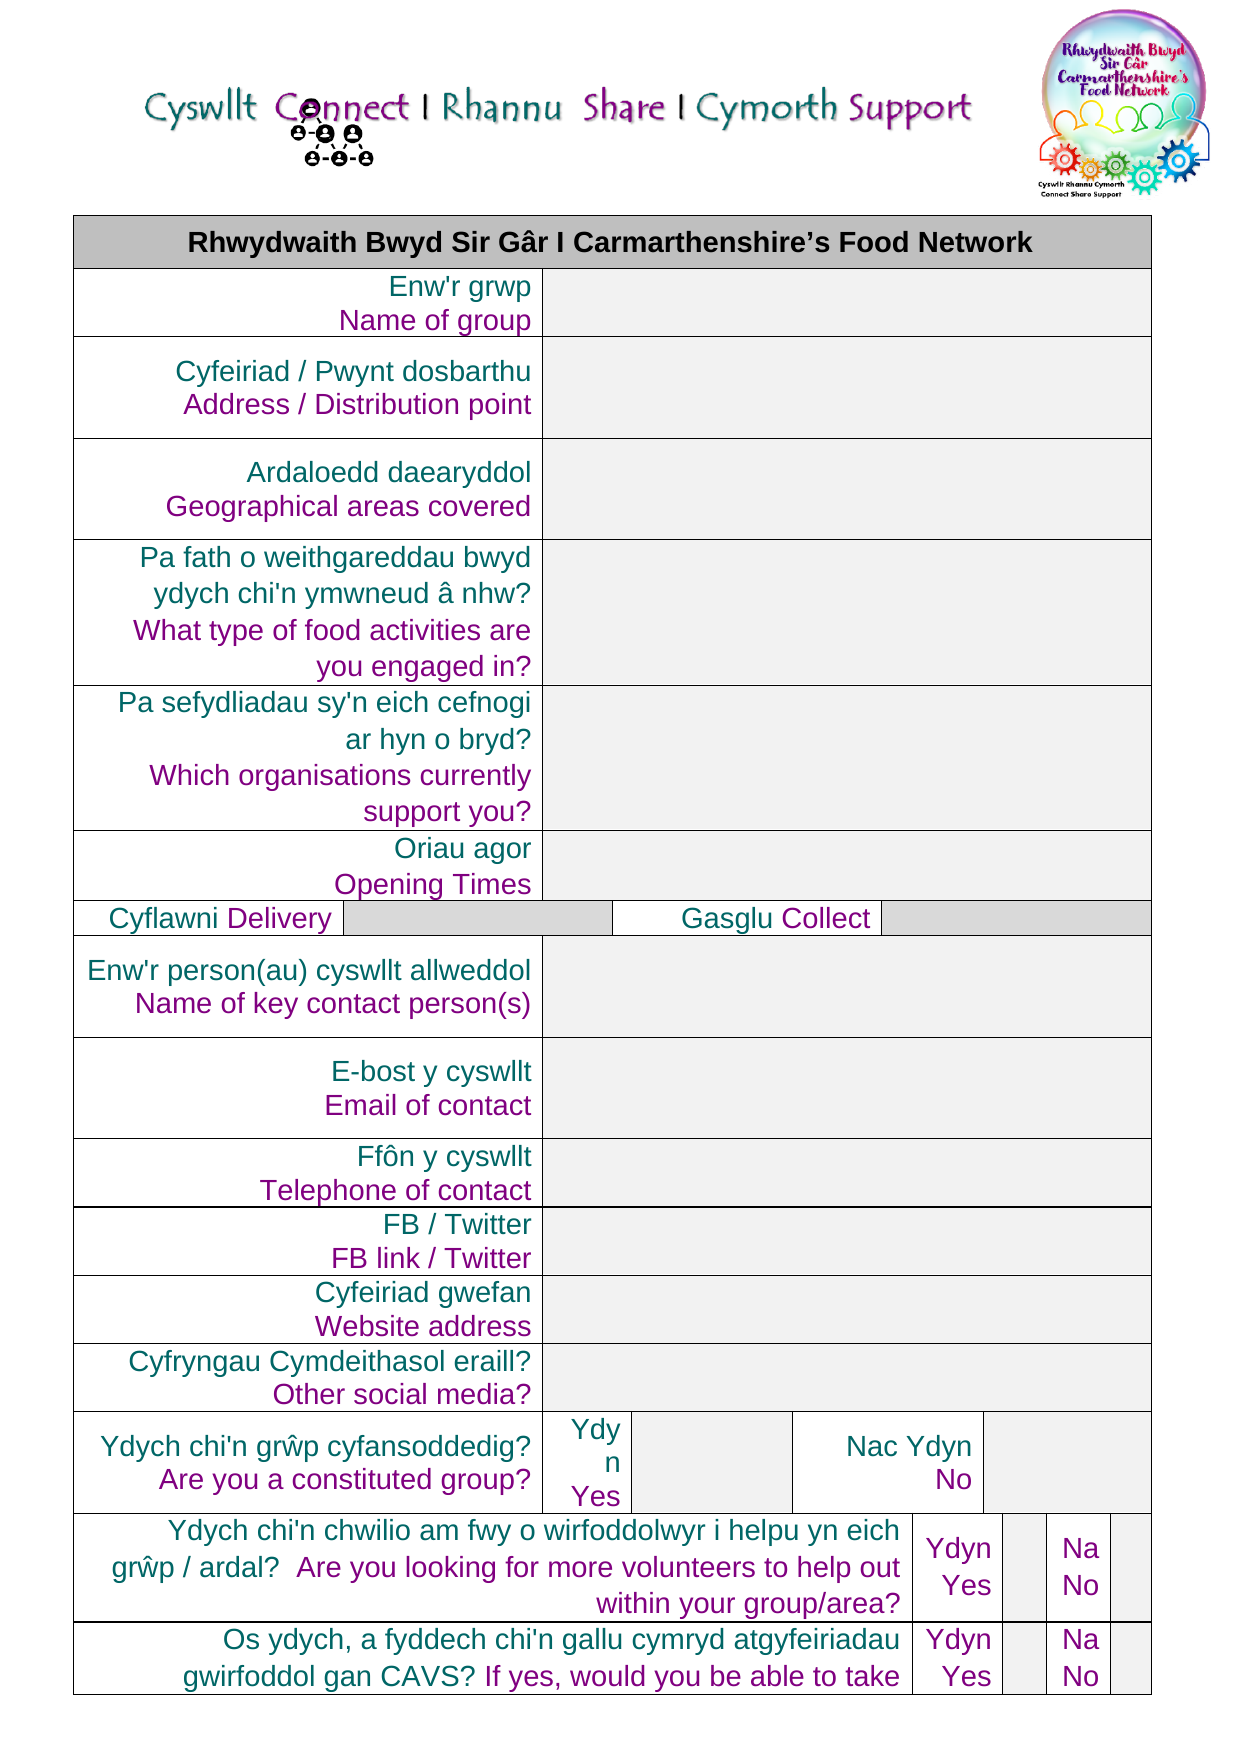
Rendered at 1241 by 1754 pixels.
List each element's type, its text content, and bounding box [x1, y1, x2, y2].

table_cell Ydych chi'n grŵp cyfansoddedig? Are you a constituted group? [74, 1412, 542, 1512]
table_cell Ydych chi'n chwilio am fwy o wirfoddolwyr i helpu yn eich grŵp / ardal? Are you looking for more volunteers to help out within your group/area? [74, 1514, 912, 1621]
table_cell [344, 901, 612, 935]
table_cell [632, 1412, 792, 1512]
table_cell [543, 686, 1151, 829]
table_cell [543, 540, 1151, 684]
table_cell Gasglu Collect [613, 901, 881, 935]
table_cell Cyfeiriad gwefan Website address [74, 1276, 542, 1343]
table_cell Ffôn y cyswllt Telephone of contact [74, 1139, 542, 1206]
table_header Rhwydwaith Bwyd Sir Gâr I Carmarthenshire’s Food Network [74, 216, 1151, 268]
table_cell [543, 1344, 1151, 1411]
table_cell Ardaloedd daearyddol Geographical areas covered [74, 439, 542, 539]
table_cell [543, 1276, 1151, 1343]
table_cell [74, 1623, 912, 1694]
table_cell [1111, 1514, 1151, 1621]
table_cell [543, 1208, 1151, 1274]
table_cell Oriau agor Opening Times [74, 831, 542, 900]
table_cell [543, 269, 1151, 336]
table_cell Ydyn Yes [913, 1514, 1002, 1621]
table_cell Cyflawni Delivery [74, 901, 343, 935]
table_cell [543, 1038, 1151, 1138]
table_cell [1111, 1623, 1151, 1694]
table_cell Nac Ydyn No [793, 1412, 983, 1512]
table_cell Cyfeiriad / Pwynt dosbarthu Address / Distribution point [74, 337, 542, 438]
picture [1002, 7, 1241, 204]
picture [132, 75, 981, 176]
table_cell [543, 1139, 1151, 1206]
table_cell [1003, 1514, 1046, 1621]
table_cell Pa fath o weithgareddau bwyd ydych chi'n ymwneud â nhw? What type of food activities are you engaged in? [74, 540, 542, 684]
table_cell FB / Twitter FB link / Twitter [74, 1208, 542, 1274]
table_cell Na No [1047, 1623, 1110, 1694]
table_cell [543, 831, 1151, 900]
table_cell Ydyn Yes [543, 1412, 631, 1512]
table_cell Enw'r grwp Name of group [74, 269, 542, 336]
table_cell [1003, 1623, 1046, 1694]
table_cell E-bost y cyswllt Email of contact [74, 1038, 542, 1138]
table_cell [543, 439, 1151, 539]
table_cell [543, 936, 1151, 1037]
table_cell Ydyn Yes [913, 1623, 1002, 1694]
table_cell Na No [1047, 1514, 1110, 1621]
table_cell Cyfryngau Cymdeithasol eraill? Other social media? [74, 1344, 542, 1411]
table_cell [543, 337, 1151, 438]
table_cell Enw'r person(au) cyswllt allweddol Name of key contact person(s) [74, 936, 542, 1037]
table_cell Pa sefydliadau sy'n eich cefnogi ar hyn o bryd? Which organisations currently support you? [74, 686, 542, 829]
table_cell [882, 901, 1151, 935]
table_cell [984, 1412, 1151, 1512]
